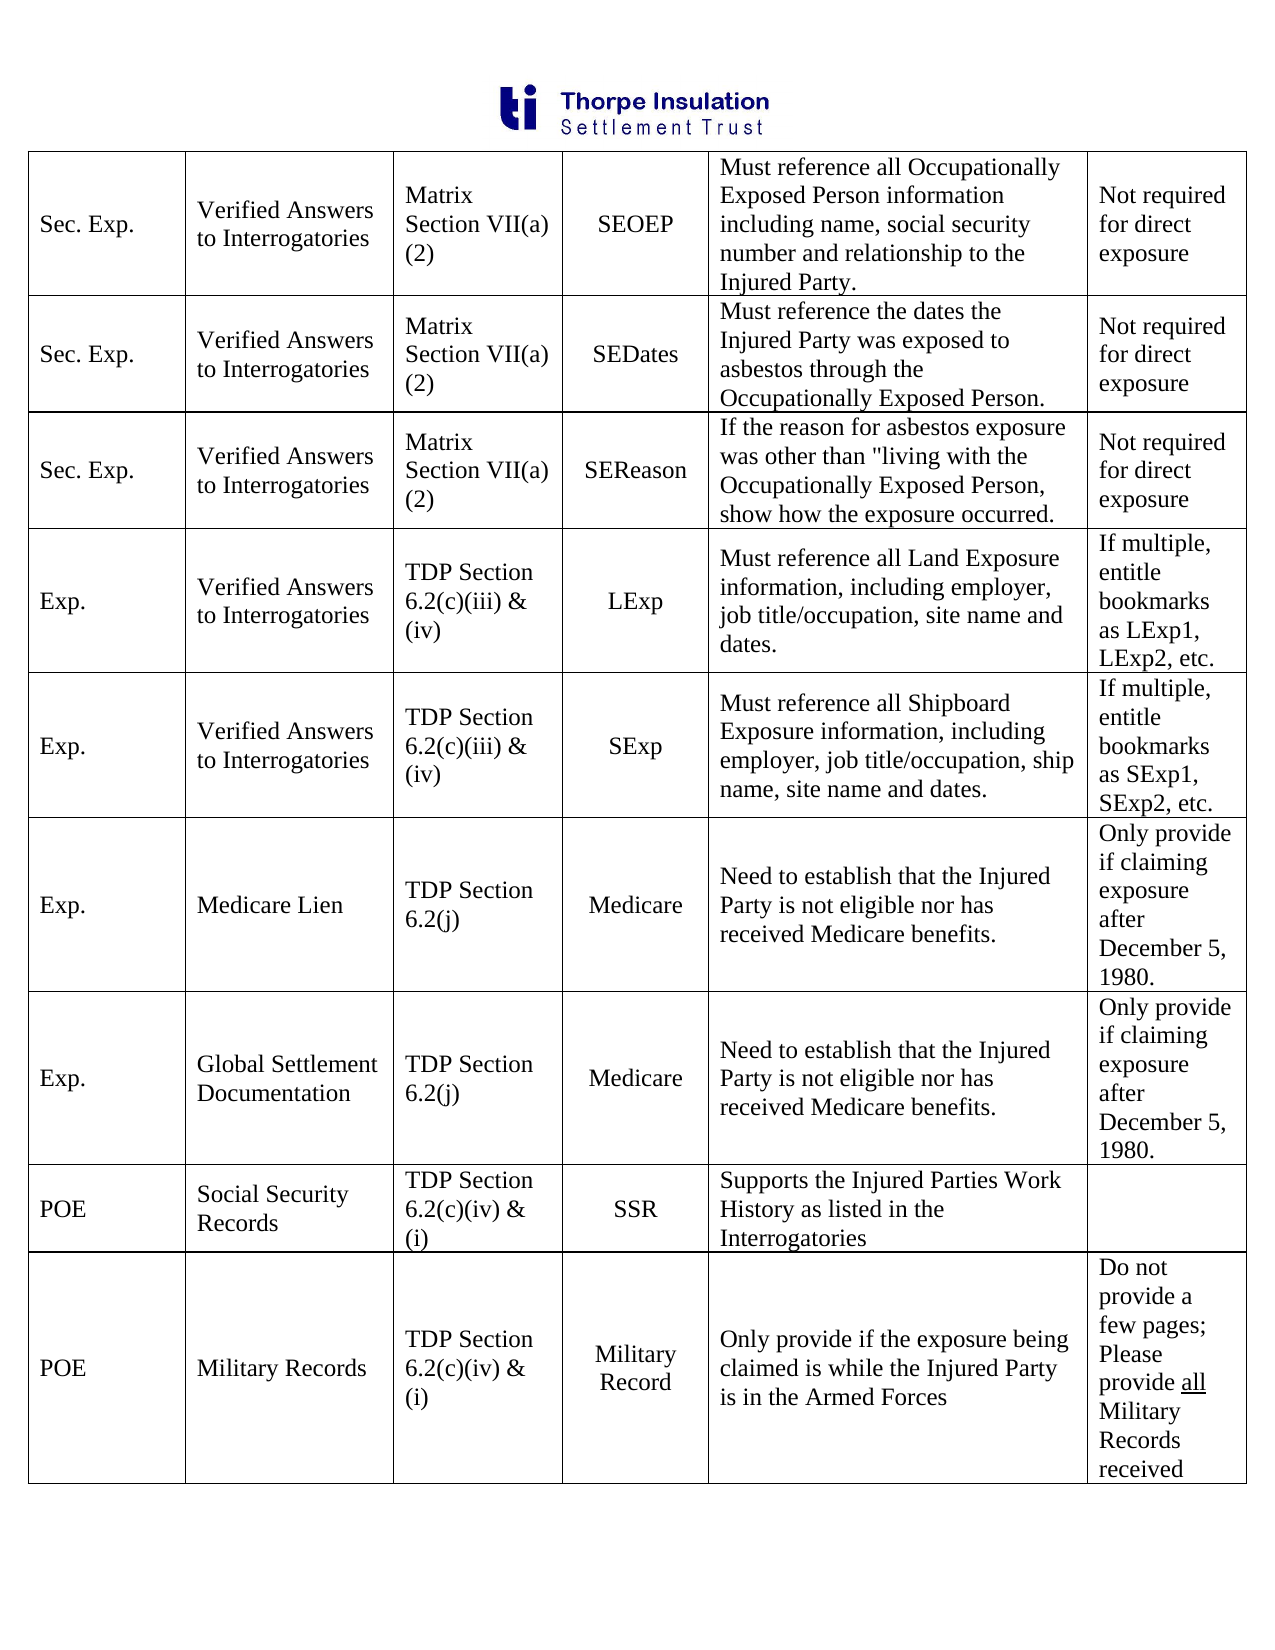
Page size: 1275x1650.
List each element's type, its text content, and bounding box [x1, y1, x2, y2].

table_cell TDP Section 6.2(c)(iii) & (iv) [394, 673, 562, 817]
table_cell Not required for direct exposure [1088, 413, 1246, 527]
table_cell Exp. [29, 529, 185, 672]
table_cell Sec. Exp. [29, 152, 185, 295]
table_cell Must reference all Land Exposure information, including employer, job title/occupation, site name and dates. [709, 529, 1087, 672]
table_cell SEReason [563, 413, 708, 527]
table_cell Matrix Section VII(a)(2) [394, 152, 562, 295]
table_cell Matrix Section VII(a)(2) [394, 413, 562, 527]
table_cell If the reason for asbestos exposure was other than "living with the Occupationally Exposed Person, show how the exposure occurred. [709, 413, 1087, 527]
table_cell Need to establish that the Injured Party is not eligible nor has received Medicare benefits. [709, 818, 1087, 991]
table_cell Exp. [29, 818, 185, 991]
table_cell SExp [563, 673, 708, 817]
table_cell Military Records [186, 1253, 393, 1482]
table_cell SEOEP [563, 152, 708, 295]
table_cell TDP Section 6.2(j) [394, 818, 562, 991]
table_cell Verified Answers to Interrogatories [186, 413, 393, 527]
table_cell Exp. [29, 992, 185, 1164]
table_cell Verified Answers to Interrogatories [186, 296, 393, 411]
table_cell Must reference the dates the Injured Party was exposed to asbestos through the Occupationally Exposed Person. [709, 296, 1087, 411]
table_cell Sec. Exp. [29, 413, 185, 527]
picture [481, 75, 794, 151]
table_cell Supports the Injured Parties Work History as listed in the Interrogatories [709, 1165, 1087, 1251]
table_cell Verified Answers to Interrogatories [186, 673, 393, 817]
table_cell TDP Section 6.2(c)(iv) & (i) [394, 1165, 562, 1251]
table_cell POE [29, 1165, 185, 1251]
table_cell Global Settlement Documentation [186, 992, 393, 1164]
table_cell LExp [563, 529, 708, 672]
table_cell Verified Answers to Interrogatories [186, 529, 393, 672]
table_cell TDP Section 6.2(j) [394, 992, 562, 1164]
table_cell Must reference all Shipboard Exposure information, including employer, job title/occupation, ship name, site name and dates. [709, 673, 1087, 817]
table_cell Medicare Lien [186, 818, 393, 991]
table_cell [1088, 1165, 1246, 1251]
table_cell Medicare [563, 992, 708, 1164]
table_cell TDP Section 6.2(c)(iv) & (i) [394, 1253, 562, 1482]
table_cell Only provide if claiming exposure after December 5, 1980. [1088, 992, 1246, 1164]
table_cell Must reference all Occupationally Exposed Person information including name, social security number and relationship to the Injured Party. [709, 152, 1087, 295]
table_cell Medicare [563, 818, 708, 991]
table_cell Sec. Exp. [29, 296, 185, 411]
table_cell Matrix Section VII(a)(2) [394, 296, 562, 411]
table_cell Do not provide a few pages; Please provide all Military Records received [1088, 1253, 1246, 1482]
table_cell Verified Answers to Interrogatories [186, 152, 393, 295]
table_cell Not required for direct exposure [1088, 296, 1246, 411]
table_cell SEDates [563, 296, 708, 411]
table_cell TDP Section 6.2(c)(iii) & (iv) [394, 529, 562, 672]
table_cell Only provide if the exposure being claimed is while the Injured Party is in the Armed Forces [709, 1253, 1087, 1482]
table_cell Only provide if claiming exposure after December 5, 1980. [1088, 818, 1246, 991]
table_cell If multiple, entitle bookmarks as LExp1, LExp2, etc. [1088, 529, 1246, 672]
table_cell SSR [563, 1165, 708, 1251]
table_cell POE [29, 1253, 185, 1482]
table_cell Social Security Records [186, 1165, 393, 1251]
table_cell Need to establish that the Injured Party is not eligible nor has received Medicare benefits. [709, 992, 1087, 1164]
table_cell If multiple, entitle bookmarks as SExp1, SExp2, etc. [1088, 673, 1246, 817]
table_cell Exp. [29, 673, 185, 817]
table_cell Military Record [563, 1253, 708, 1482]
table_cell Not required for direct exposure [1088, 152, 1246, 295]
